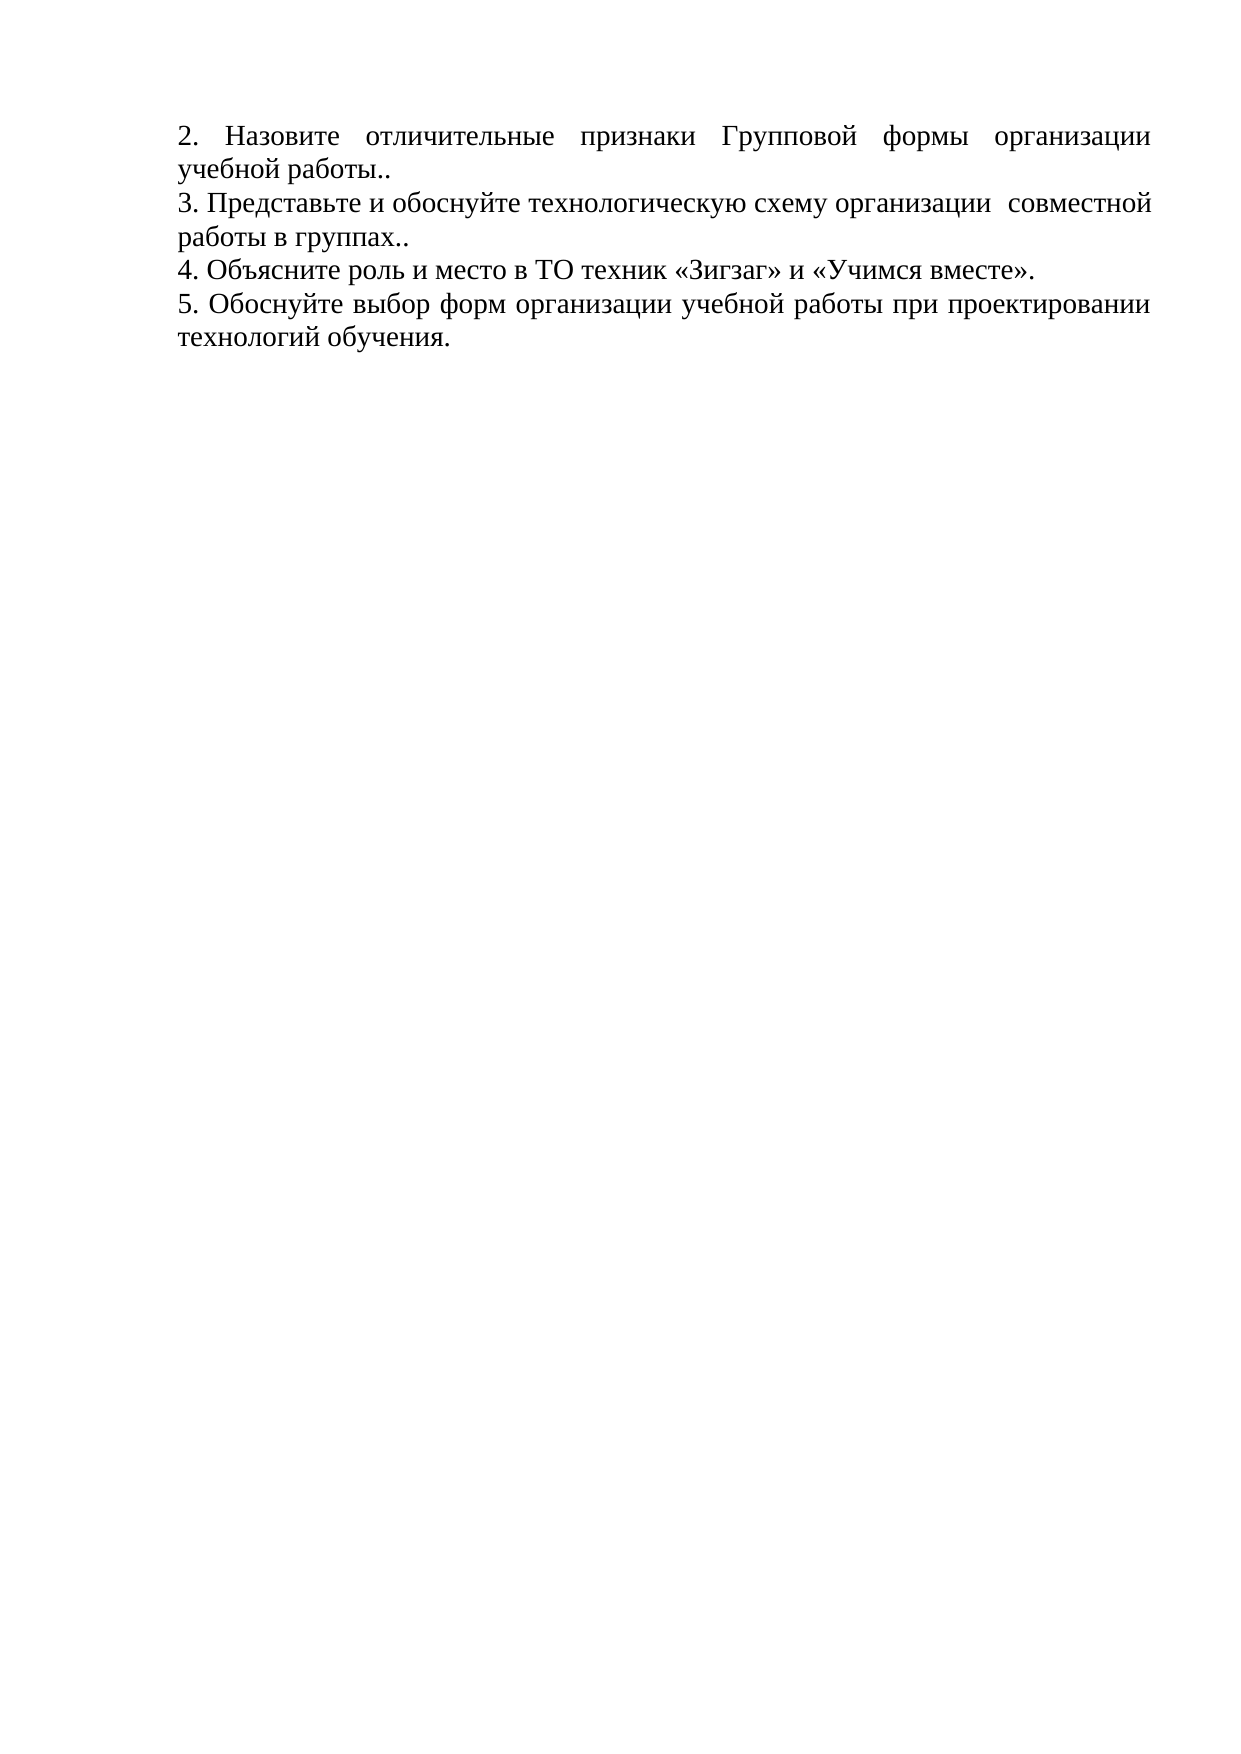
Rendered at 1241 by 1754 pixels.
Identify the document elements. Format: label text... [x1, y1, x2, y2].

text 2. Назовите отличительные признаки Групповой формы организации учебной работы.. [177, 118, 1152, 185]
text 4. Объясните роль и место в ТО техник «Зигзаг» и «Учимся вместе». [177, 252, 1152, 286]
text 5. Обоснуйте выбор форм организации учебной работы при проектировании технологий обучения. [177, 286, 1152, 353]
text 3. Представьте и обоснуйте технологическую схему организации совместной работы в группах.. [177, 185, 1152, 252]
